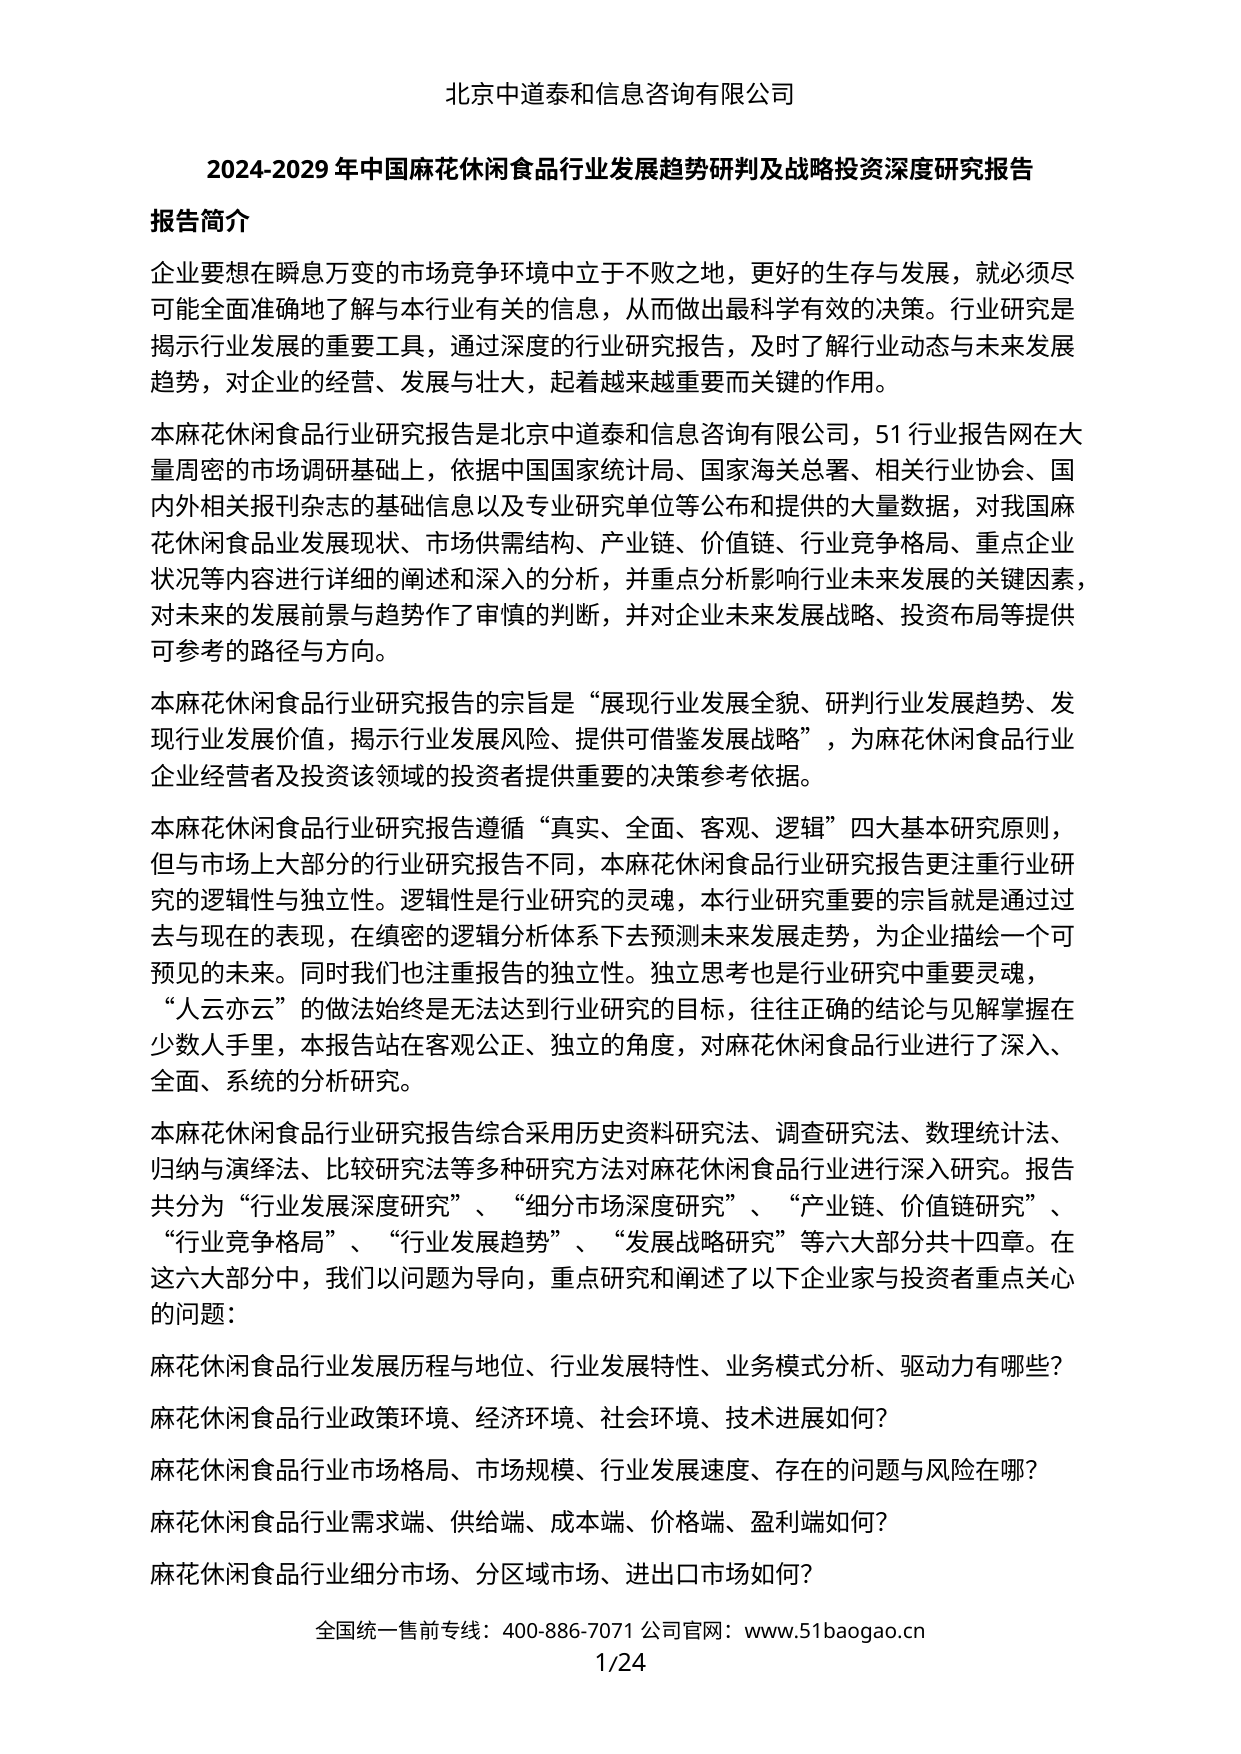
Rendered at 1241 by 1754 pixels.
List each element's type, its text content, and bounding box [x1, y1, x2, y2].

text 本麻花休闲食品行业研究报告综合采用历史资料研究法、调查研究法、数理统计法、归纳与演绎法、比较研究法等多种研究方法对麻花休闲食品行业进行深入研究。报告共分为“行业发展深度研究”、“细分市场深度研究”、“产业链、价值链研究”、“行业竞争格局”、“行业发展趋势”、“发展战略研究”等六大部分共十四章。在这六大部分中，我们以问题为导向，重点研究和阐述了以下企业家与投资者重点关心的问题： [150, 1114, 1090, 1331]
text 麻花休闲食品行业市场格局、市场规模、行业发展速度、存在的问题与风险在哪？ [150, 1451, 1090, 1487]
text 麻花休闲食品行业政策环境、经济环境、社会环境、技术进展如何？ [150, 1399, 1090, 1435]
text 本麻花休闲食品行业研究报告的宗旨是“展现行业发展全貌、研判行业发展趋势、发现行业发展价值，揭示行业发展风险、提供可借鉴发展战略”，为麻花休闲食品行业企业经营者及投资该领域的投资者提供重要的决策参考依据。 [150, 684, 1090, 792]
text 本麻花休闲食品行业研究报告是北京中道泰和信息咨询有限公司，51行业报告网在大量周密的市场调研基础上，依据中国国家统计局、国家海关总署、相关行业协会、国内外相关报刊杂志的基础信息以及专业研究单位等公布和提供的大量数据，对我国麻花休闲食品业发展现状、市场供需结构、产业链、价值链、行业竞争格局、重点企业状况等内容进行详细的阐述和深入的分析，并重点分析影响行业未来发展的关键因素，对未来的发展前景与趋势作了审慎的判断，并对企业未来发展战略、投资布局等提供可参考的路径与方向。 [150, 414, 1090, 668]
text 2024-2029年中国麻花休闲食品行业发展趋势研判及战略投资深度研究报告 [150, 150, 1090, 186]
text 报告简介 [150, 202, 1090, 238]
text 麻花休闲食品行业需求端、供给端、成本端、价格端、盈利端如何？ [150, 1502, 1090, 1539]
text 本麻花休闲食品行业研究报告遵循“真实、全面、客观、逻辑”四大基本研究原则，但与市场上大部分的行业研究报告不同，本麻花休闲食品行业研究报告更注重行业研究的逻辑性与独立性。逻辑性是行业研究的灵魂，本行业研究重要的宗旨就是通过过去与现在的表现，在缜密的逻辑分析体系下去预测未来发展走势，为企业描绘一个可预见的未来。同时我们也注重报告的独立性。独立思考也是行业研究中重要灵魂，“人云亦云”的做法始终是无法达到行业研究的目标，往往正确的结论与见解掌握在少数人手里，本报告站在客观公正、独立的角度，对麻花休闲食品行业进行了深入、全面、系统的分析研究。 [150, 808, 1090, 1098]
text 麻花休闲食品行业细分市场、分区域市场、进出口市场如何？ [150, 1554, 1090, 1591]
text 企业要想在瞬息万变的市场竞争环境中立于不败之地，更好的生存与发展，就必须尽可能全面准确地了解与本行业有关的信息，从而做出最科学有效的决策。行业研究是揭示行业发展的重要工具，通过深度的行业研究报告，及时了解行业动态与未来发展趋势，对企业的经营、发展与壮大，起着越来越重要而关键的作用。 [150, 254, 1090, 399]
text 麻花休闲食品行业发展历程与地位、行业发展特性、业务模式分析、驱动力有哪些？ [150, 1347, 1090, 1383]
